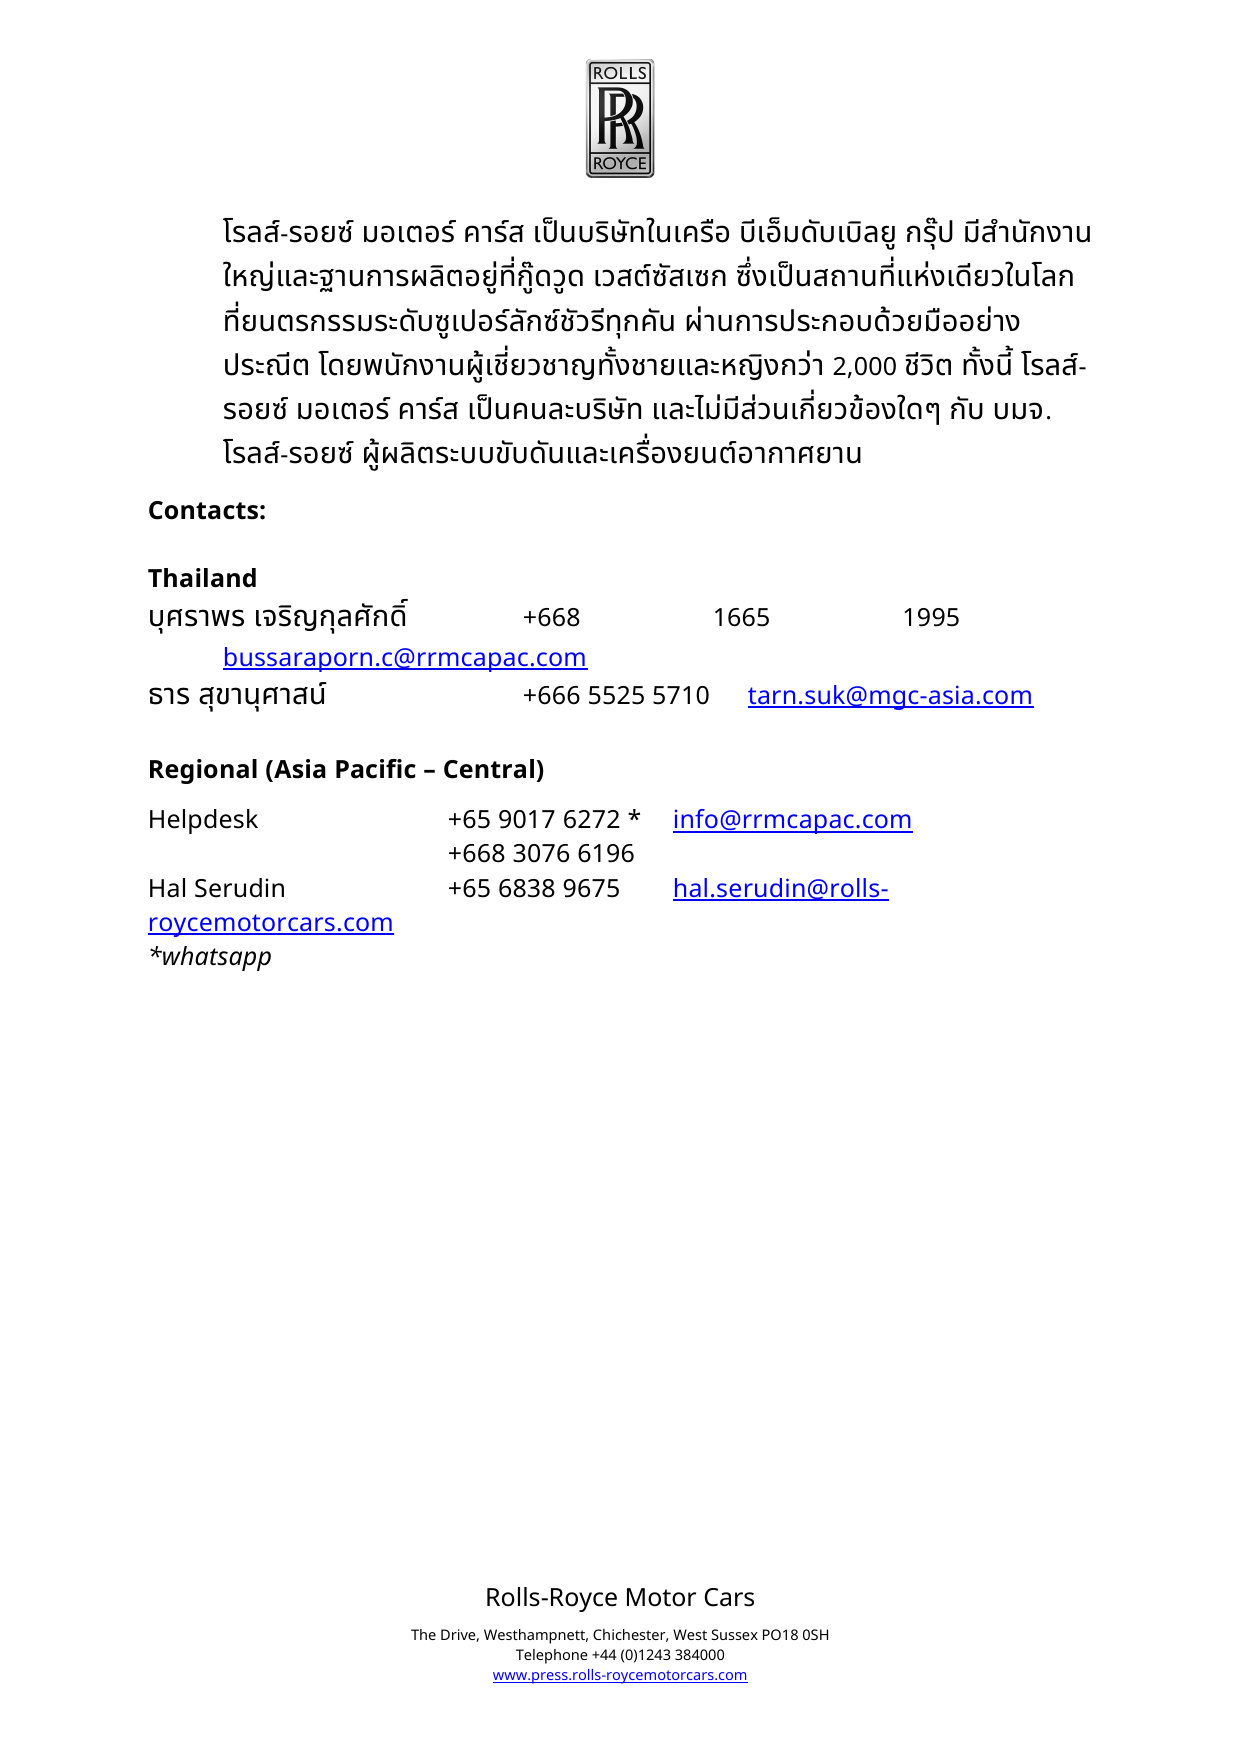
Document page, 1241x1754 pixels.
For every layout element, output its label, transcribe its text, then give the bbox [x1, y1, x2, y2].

text Thailand [148, 561, 1092, 595]
text Hal Serudin +65 6838 9675 hal.serudin@rolls-roycemotorcars.com *whatsapp [148, 870, 1092, 972]
text Helpdesk +65 9017 6272 * info@rrmcapac.com [148, 802, 1092, 836]
text ธาร สุขานุศาสน์ +666 5525 5710 tarn.suk@mgc-asia.com [148, 673, 1092, 717]
text บุศราพร เจริญกุลศักดิ์ +668 1665 1995 bussaraporn.c@rrmcapac.com [148, 595, 1092, 673]
text Contacts: [148, 493, 1092, 527]
text +668 3076 6196 [148, 836, 1092, 870]
text Regional (Asia Pacific – Central) [148, 751, 1092, 785]
list โรลส์-รอยซ์ มอเตอร์ คาร์ส เป็นบริษัทในเครือ บีเอ็มดับเบิลยู กรุ๊ป มีสำนักงานใหญ่และฐานการผลิตอยู่ที่กู๊ดวูด เวสต์ซัสเซก ซึ่งเป็นสถานที่แห่งเดียวในโลก ที่ยนตรกรรมระดับซูเปอร์ลักซ์ชัวรีทุกคัน ผ่านการประกอบด้วยมืออย่างประณีต โดยพนักงานผู้เชี่ยวชาญทั้งชายและหญิงกว่า 2,000 ชีวิต ทั้งนี้ โรลส์-รอยซ์ มอเตอร์ คาร์ส เป็นคนละบริษัท และไม่มีส่วนเกี่ยวข้องใดๆ กับ บมจ. โรลส์-รอยซ์ ผู้ผลิตระบบขับดันและเครื่องยนต์อากาศยาน [223, 212, 1092, 476]
picture [585, 59, 655, 178]
